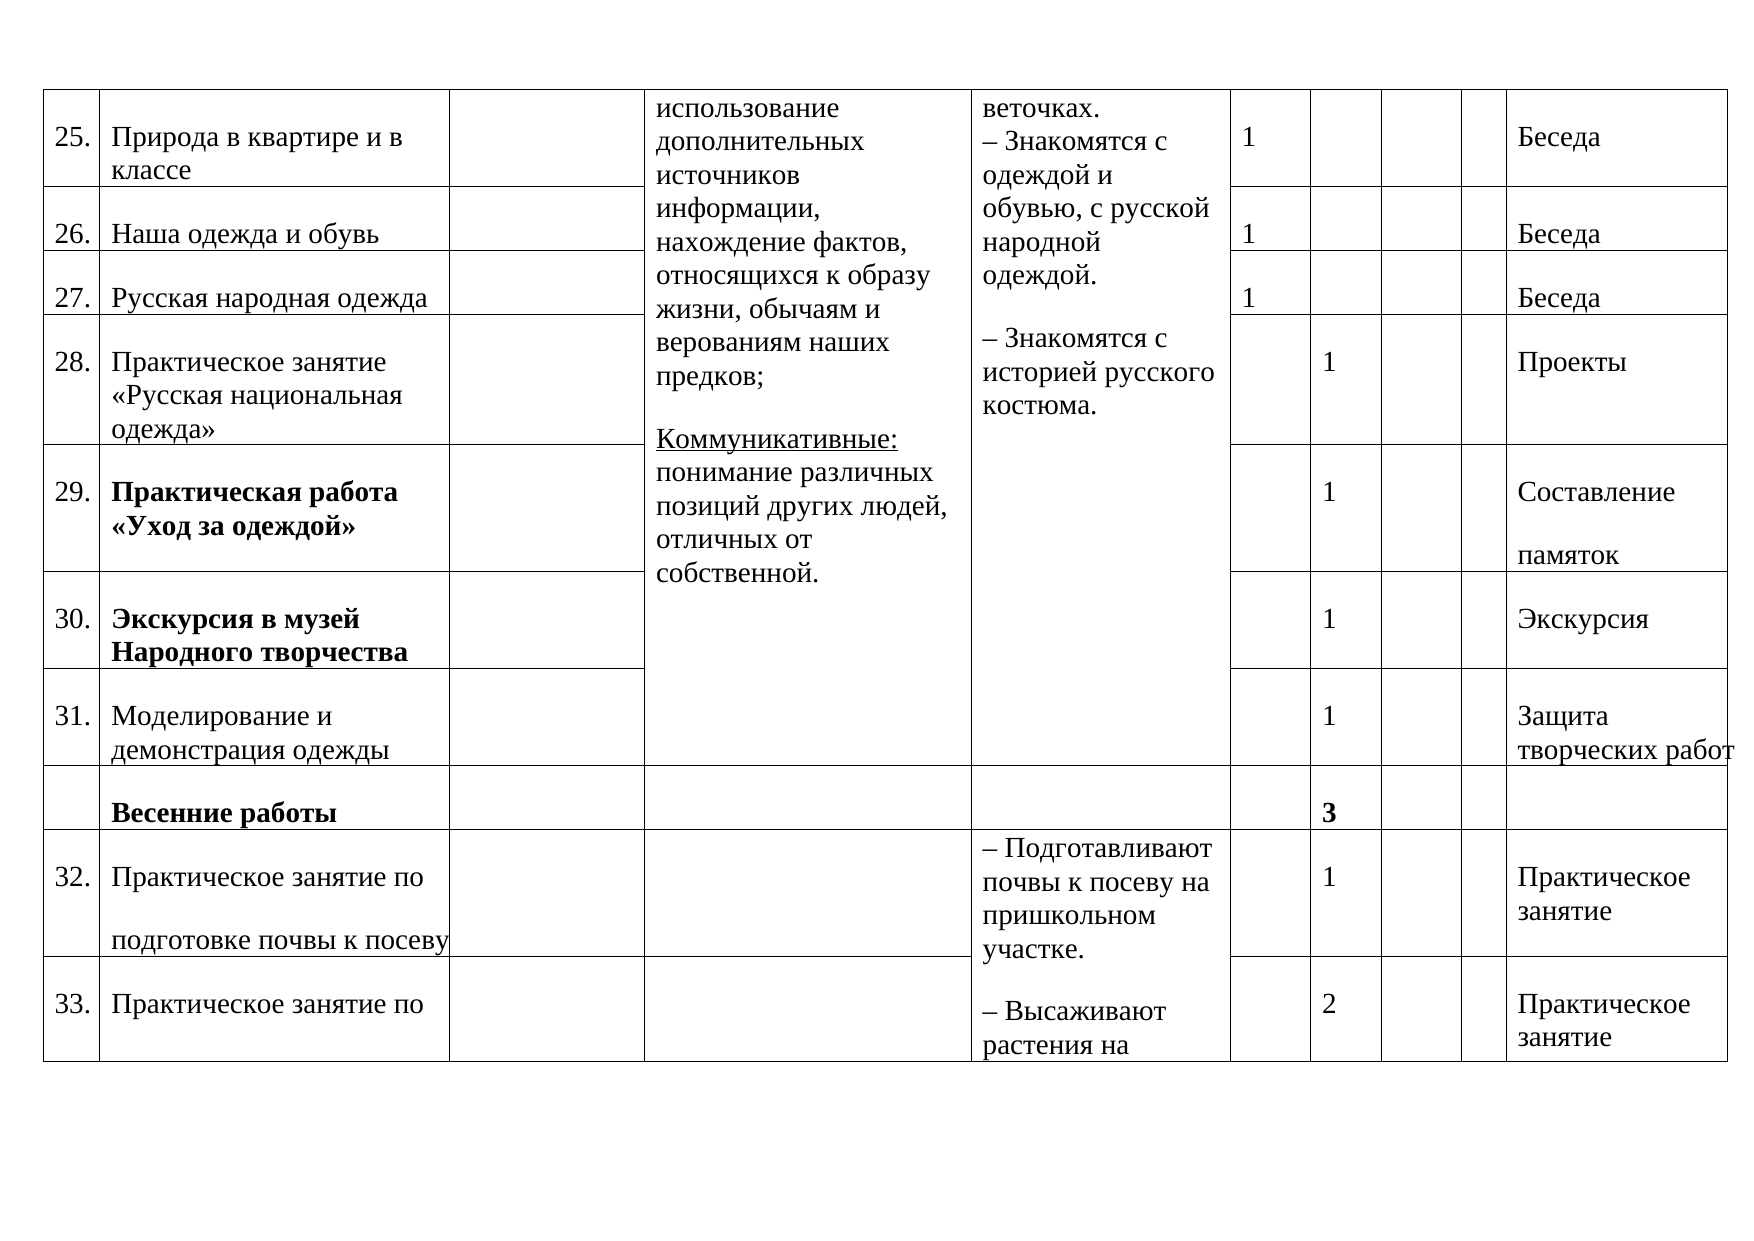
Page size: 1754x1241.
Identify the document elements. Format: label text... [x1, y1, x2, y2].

table_cell 1 [1231, 187, 1310, 250]
table_cell [1382, 957, 1461, 1061]
table_cell – Подготавливают почвы к посеву на пришкольном участке. – Высаживают растения на пришкольном участке. [972, 830, 1230, 1061]
table_cell Практическое занятие по подготовке почвы к посеву [100, 830, 449, 956]
table_cell 32. [44, 830, 99, 956]
table_cell [450, 251, 644, 313]
table_cell [1462, 187, 1506, 250]
table_cell Весенние работы [100, 766, 449, 829]
table_cell [1382, 315, 1461, 444]
table_cell Беседа [1507, 187, 1727, 250]
table_cell Экскурсия [1507, 572, 1727, 668]
table_cell [1382, 572, 1461, 668]
table_cell [645, 830, 971, 956]
table_cell 25. [44, 90, 99, 186]
table_cell [44, 766, 99, 829]
table_cell [1462, 90, 1506, 186]
table_cell [1462, 445, 1506, 571]
table_cell 31. [44, 669, 99, 765]
table_cell [1382, 766, 1461, 829]
table_cell Русская народная одежда [100, 251, 449, 313]
table_cell Защита творческих работ [1507, 669, 1727, 765]
table_cell [645, 957, 971, 1061]
table_cell 33. 34. [44, 957, 99, 1061]
table_cell [1382, 445, 1461, 571]
table_cell [1311, 187, 1381, 250]
table_cell Беседа [1507, 90, 1727, 186]
table_cell [1462, 572, 1506, 668]
table_cell [1231, 315, 1310, 444]
table_cell [1462, 669, 1506, 765]
table_cell Беседа [1507, 251, 1727, 313]
table_cell [972, 766, 1230, 829]
table_cell [1462, 315, 1506, 444]
table_cell 1 [1311, 572, 1381, 668]
table_cell 1 [1311, 315, 1381, 444]
table_cell [450, 766, 644, 829]
table_cell [1382, 669, 1461, 765]
table_cell [1231, 830, 1310, 956]
table_cell Практическое занятие «Русская национальная одежда» [100, 315, 449, 444]
table_cell [1462, 251, 1506, 313]
table_cell 1 [1311, 830, 1381, 956]
table_cell Составление памяток [1507, 445, 1727, 571]
table_cell [1507, 766, 1727, 829]
table_cell 2 [1311, 957, 1381, 1061]
table_cell [1462, 830, 1506, 956]
table_cell [1231, 572, 1310, 668]
table_cell Моделирование и демонстрация одежды [100, 669, 449, 765]
table_cell 1 [1231, 90, 1310, 186]
table_cell Практическая работа «Уход за одеждой» [100, 445, 449, 571]
table_cell Наша одежда и обувь [100, 187, 449, 250]
table_cell 28. [44, 315, 99, 444]
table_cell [100, 957, 449, 1061]
table_cell [450, 669, 644, 765]
table_cell [450, 445, 644, 571]
table_cell [450, 90, 644, 186]
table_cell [1507, 957, 1727, 1061]
table_cell [645, 766, 971, 829]
table_cell Практическое занятие [1507, 830, 1727, 956]
table_cell [450, 957, 644, 1061]
table_cell [450, 572, 644, 668]
table_cell [1382, 187, 1461, 250]
table_cell [1231, 445, 1310, 571]
table_cell [1231, 957, 1310, 1061]
table_cell 1 [1231, 251, 1310, 313]
table_cell Природа в квартире и в классе [100, 90, 449, 186]
table_cell [1462, 766, 1506, 829]
table_cell [1382, 830, 1461, 956]
table_cell 30. [44, 572, 99, 668]
table_cell [1231, 766, 1310, 829]
table_cell [1462, 957, 1506, 1061]
table_cell [1382, 90, 1461, 186]
table_cell 3 [1311, 766, 1381, 829]
table_cell 1 [1311, 445, 1381, 571]
table_cell 27. [44, 251, 99, 313]
table_cell [1311, 251, 1381, 313]
table_cell Экскурсия в музей Народного творчества [100, 572, 449, 668]
table_cell [450, 830, 644, 956]
table_cell 1 [1311, 669, 1381, 765]
table_cell 26. [44, 187, 99, 250]
table_cell [450, 187, 644, 250]
table_cell [1382, 251, 1461, 313]
table_cell Проекты [1507, 315, 1727, 444]
table_cell [450, 315, 644, 444]
table_cell [1311, 90, 1381, 186]
table_cell [1231, 669, 1310, 765]
table_cell 29. [44, 445, 99, 571]
